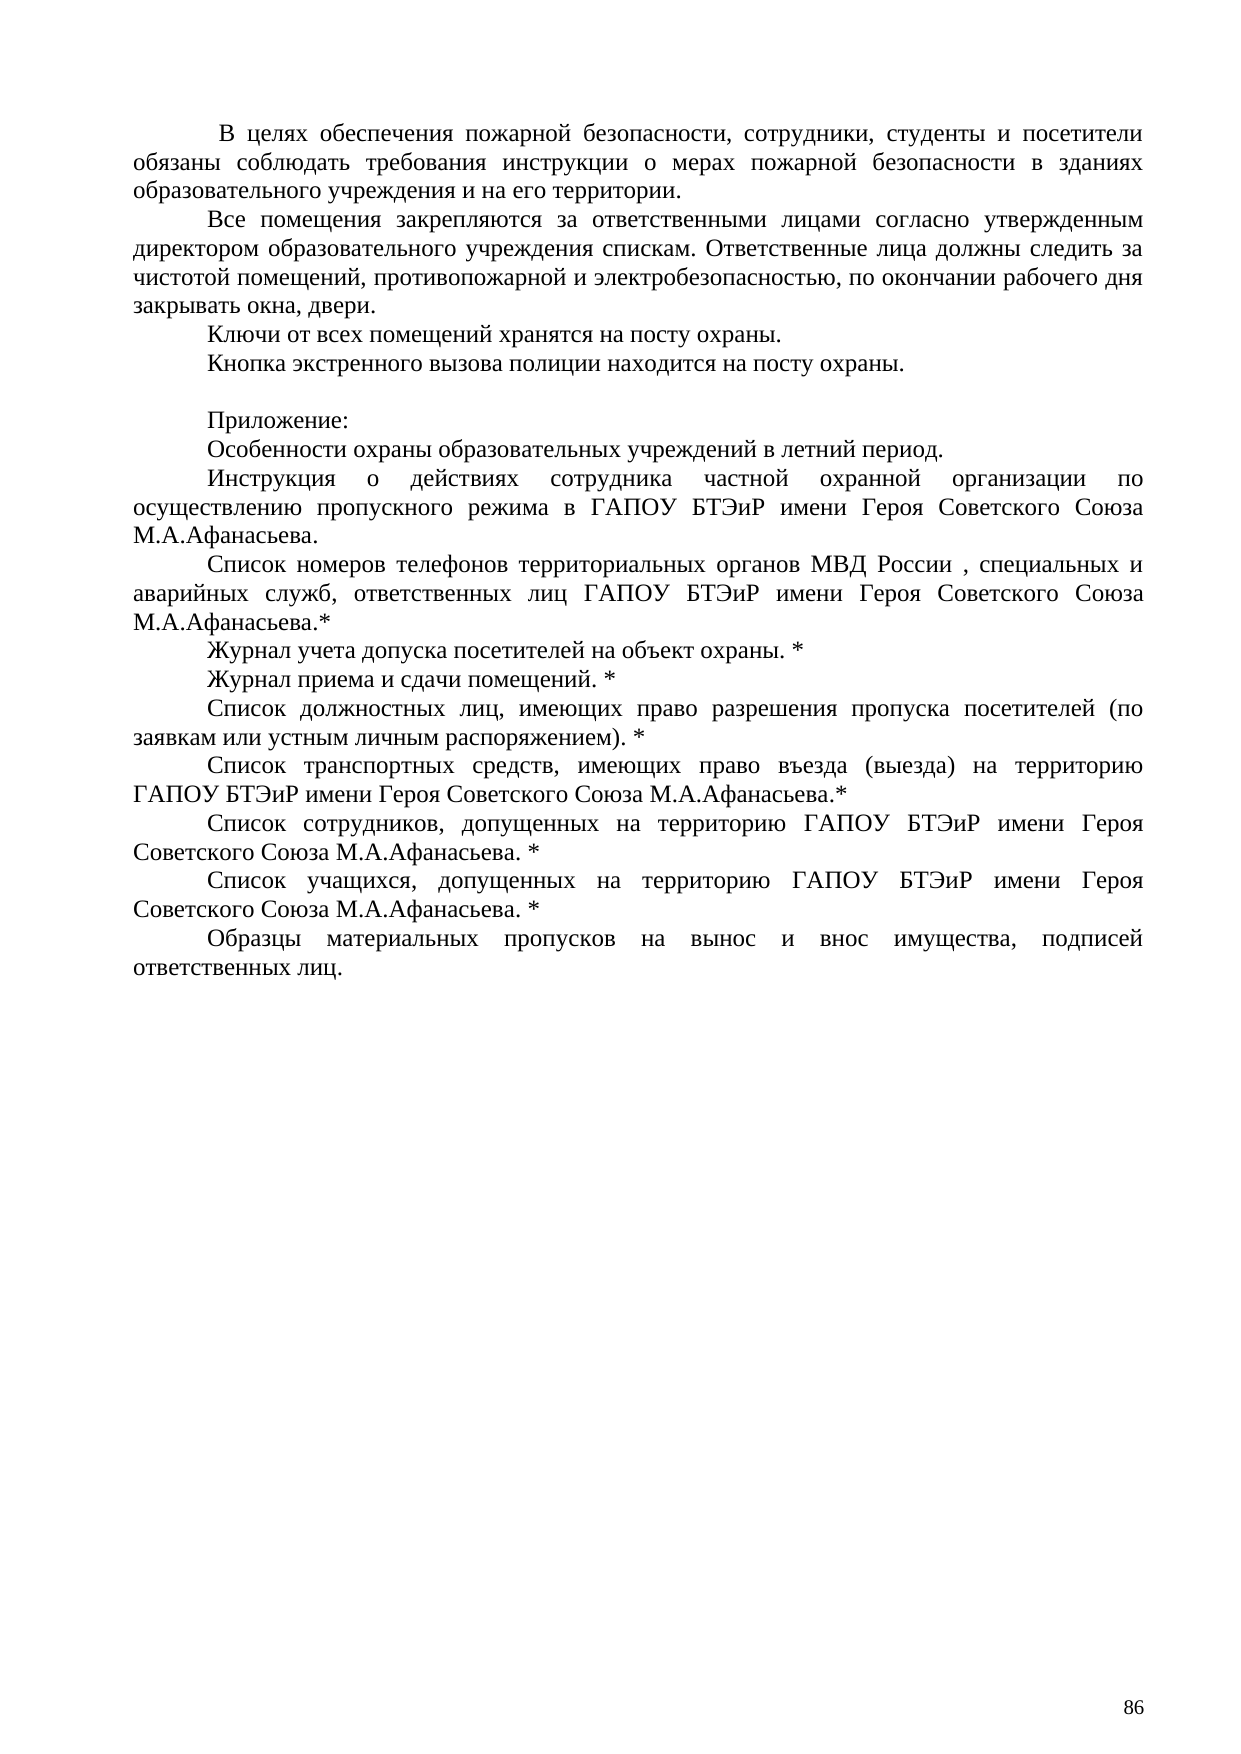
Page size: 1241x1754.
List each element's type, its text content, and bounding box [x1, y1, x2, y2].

text Особенности охраны образовательных учреждений в летний период. [133, 434, 1144, 463]
text Список сотрудников, допущенных на территорию ГАПОУ БТЭиР имени Героя Советского Союза М.А.Афанасьева. * [133, 808, 1144, 866]
text Все помещения закрепляются за ответственными лицами согласно утвержденным директором образовательного учреждения спискам. Ответственные лица должны следить за чистотой помещений, противопожарной и электробезопасностью, по окончании рабочего дня закрывать окна, двери. [133, 204, 1144, 319]
text В целях обеспечения пожарной безопасности, сотрудники, студенты и посетители обязаны соблюдать требования инструкции о мерах пожарной безопасности в зданиях образовательного учреждения и на его территории. [133, 118, 1144, 204]
text Список транспортных средств, имеющих право въезда (выезда) на территорию ГАПОУ БТЭиР имени Героя Советского Союза М.А.Афанасьева.* [133, 751, 1144, 808]
text Кнопка экстренного вызова полиции находится на посту охраны. [133, 348, 1144, 377]
text Журнал учета допуска посетителей на объект охраны. * [133, 636, 1144, 664]
text Образцы материальных пропусков на вынос и внос имущества, подписей ответственных лиц. [133, 923, 1144, 981]
text Список учащихся, допущенных на территорию ГАПОУ БТЭиР имени Героя Советского Союза М.А.Афанасьева. * [133, 866, 1144, 923]
text Журнал приема и сдачи помещений. * [133, 664, 1144, 693]
text Список номеров телефонов территориальных органов МВД России , специальных и аварийных служб, ответственных лиц ГАПОУ БТЭиР имени Героя Советского Союза М.А.Афанасьева.* [133, 549, 1144, 636]
text Приложение: [133, 406, 1144, 434]
text Список должностных лиц, имеющих право разрешения пропуска посетителей (по заявкам или устным личным распоряжением). * [133, 693, 1144, 751]
text Инструкция о действиях сотрудника частной охранной организации по осуществлению пропускного режима в ГАПОУ БТЭиР имени Героя Советского Союза М.А.Афанасьева. [133, 463, 1144, 549]
text Ключи от всех помещений хранятся на посту охраны. [133, 319, 1144, 348]
